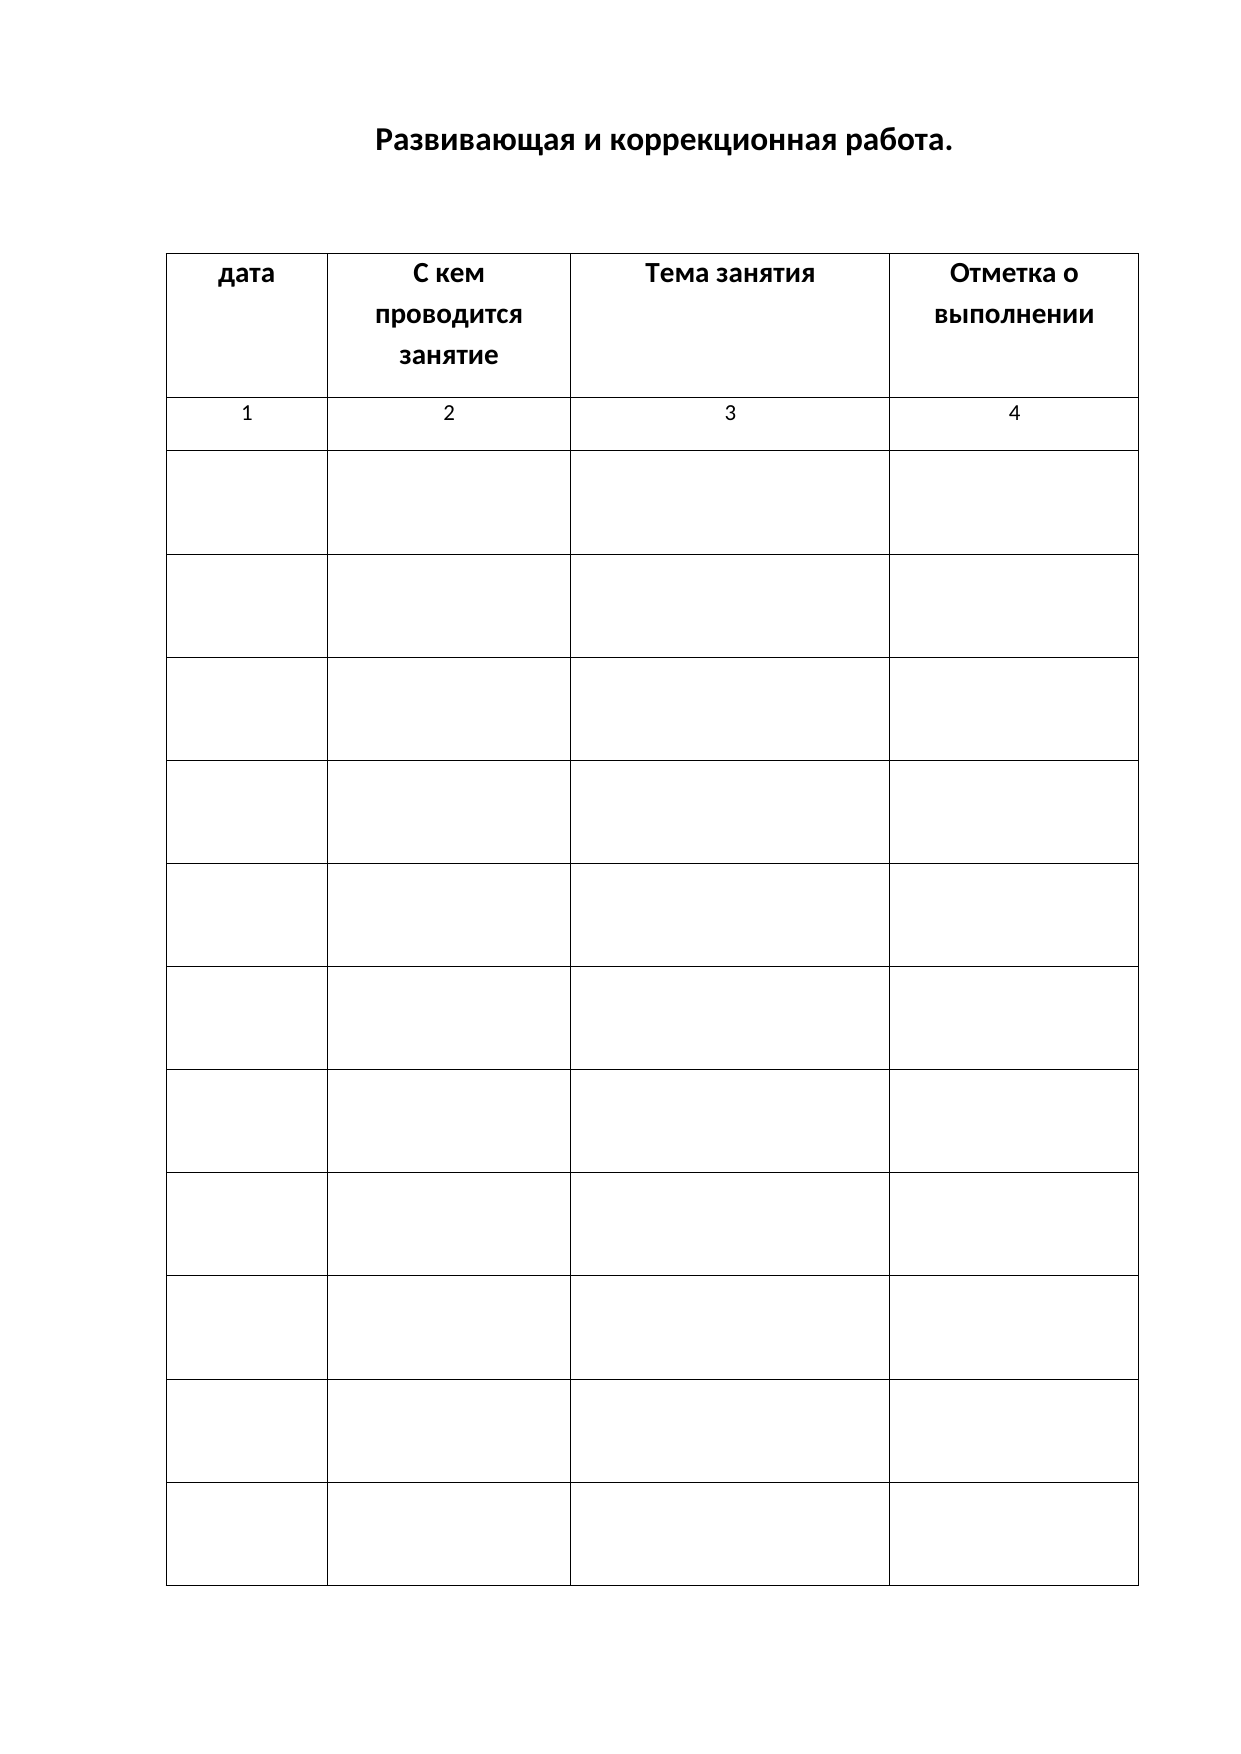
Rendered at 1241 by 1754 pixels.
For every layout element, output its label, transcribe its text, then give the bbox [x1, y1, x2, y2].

table_cell [571, 1380, 889, 1482]
table_cell [167, 967, 327, 1069]
table_cell [328, 658, 570, 760]
table_cell [571, 1276, 889, 1378]
table_cell [571, 1173, 889, 1275]
table_cell 3 [571, 398, 889, 450]
table_cell [328, 1276, 570, 1378]
table_cell [890, 1070, 1138, 1172]
table_cell [328, 1173, 570, 1275]
table_cell [167, 1380, 327, 1482]
table_cell [890, 1173, 1138, 1275]
table_header Тема занятия [571, 254, 889, 397]
table_cell [571, 555, 889, 657]
table_cell [167, 1070, 327, 1172]
table_cell [328, 967, 570, 1069]
table_cell [890, 761, 1138, 863]
table_cell [167, 555, 327, 657]
table_cell [328, 864, 570, 966]
table_cell [890, 658, 1138, 760]
table_cell [167, 451, 327, 553]
table_cell [328, 1483, 570, 1585]
table_header Отметка о выполнении [890, 254, 1138, 397]
table_cell [571, 864, 889, 966]
table_header С кем проводится занятие [328, 254, 570, 397]
table_cell [571, 967, 889, 1069]
table_cell [167, 1173, 327, 1275]
table_cell [167, 658, 327, 760]
table_cell [167, 1276, 327, 1378]
table_cell [167, 864, 327, 966]
table_cell 2 [328, 398, 570, 450]
text Развивающая и коррекционная работа. [177, 118, 1152, 159]
table_cell [571, 1483, 889, 1585]
table_cell [890, 1276, 1138, 1378]
table_cell [890, 967, 1138, 1069]
table_cell [571, 1070, 889, 1172]
table_cell [571, 658, 889, 760]
table_cell [328, 555, 570, 657]
table_cell [571, 761, 889, 863]
table_cell [328, 1380, 570, 1482]
table_header дата [167, 254, 327, 397]
table_cell [328, 451, 570, 553]
table_cell [571, 451, 889, 553]
table_cell [328, 761, 570, 863]
table_cell 4 [890, 398, 1138, 450]
table_cell [167, 1483, 327, 1585]
table_cell [890, 1483, 1138, 1585]
table_cell [890, 1380, 1138, 1482]
table_cell 1 [167, 398, 327, 450]
table_cell [890, 451, 1138, 553]
table_cell [890, 555, 1138, 657]
table_cell [167, 761, 327, 863]
table_cell [328, 1070, 570, 1172]
table_cell [890, 864, 1138, 966]
